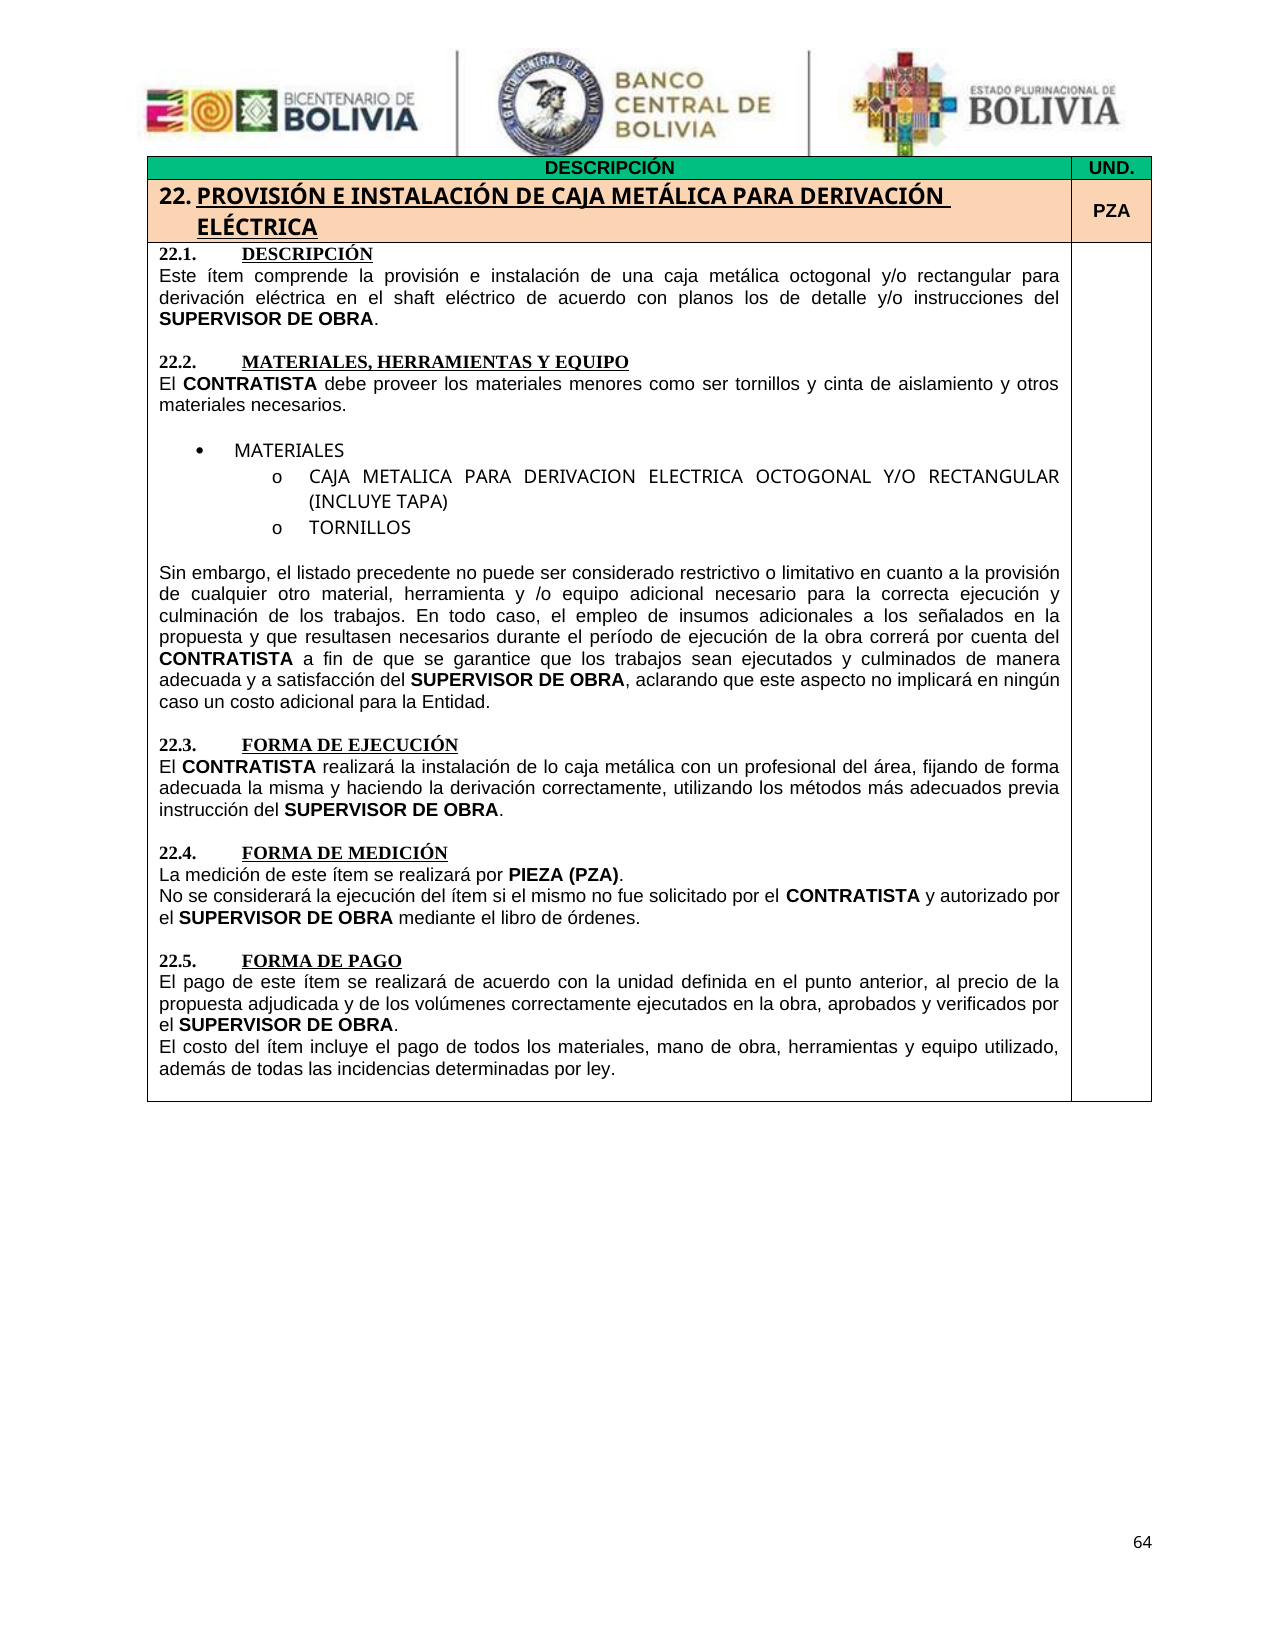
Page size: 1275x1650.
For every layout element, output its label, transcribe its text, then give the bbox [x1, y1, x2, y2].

picture [136, 48, 1141, 157]
table_cell pza [1072, 180, 1151, 242]
table_header DESCRIPCIÓN [148, 157, 1071, 179]
table_cell [1072, 243, 1151, 1101]
table_header UND. [1072, 157, 1151, 179]
table_cell PROVISIÓN E INSTALACIÓN DE CAJA METÁLICA PARA DERIVACIÓN ELÉCTRICA [148, 180, 1071, 242]
table_cell DESCRIPCIÓN Este ítem comprende la provisión e instalación de una caja metálica octogonal y/o rectangular para derivación eléctrica en el shaft eléctrico de acuerdo con planos los de detalle y/o instrucciones del SUPERVISOR DE OBRA. MATERIALES, HERRAMIENTAS Y EQUIPO El CONTRATISTA debe proveer los materiales menores como ser tornillos y cinta de aislamiento y otros materiales necesarios. MATERIALES CAJA METALICA PARA DERIVACION ELECTRICA OCTOGONAL Y/O RECTANGULAR (INCLUYE TAPA) TORNILLOS Sin embargo, el listado precedente no puede ser considerado restrictivo o limitativo en cuanto a la provisión de cualquier otro material, herramienta y /o equipo adicional necesario para la correcta ejecución y culminación de los trabajos. En todo caso, el empleo de insumos adicionales a los señalados en la propuesta y que resultasen necesarios durante el período de ejecución de la obra correrá por cuenta del CONTRATISTA a fin de que se garantice que los trabajos sean ejecutados y culminados de manera adecuada y a satisfacción del SUPERVISOR DE OBRA, aclarando que este aspecto no implicará en ningún caso un costo adicional para la Entidad. FORMA DE EJECUCIÓN El CONTRATISTA realizará la instalación de lo caja metálica con un profesional del área, fijando de forma adecuada la misma y haciendo la derivación correctamente, utilizando los métodos más adecuados previa instrucción del SUPERVISOR DE OBRA. FORMA DE MEDICIÓN La medición de este ítem se realizará por PIEZA (PZA). No se considerará la ejecución del ítem si el mismo no fue solicitado por el CONTRATISTA y autorizado por el SUPERVISOR DE OBRA mediante el libro de órdenes. FORMA DE PAGO El pago de este ítem se realizará de acuerdo con la unidad definida en el punto anterior, al precio de la propuesta adjudicada y de los volúmenes correctamente ejecutados en la obra, aprobados y verificados por el SUPERVISOR DE OBRA. El costo del ítem incluye el pago de todos los materiales, mano de obra, herramientas y equipo utilizado, además de todas las incidencias determinadas por ley. [148, 243, 1071, 1101]
